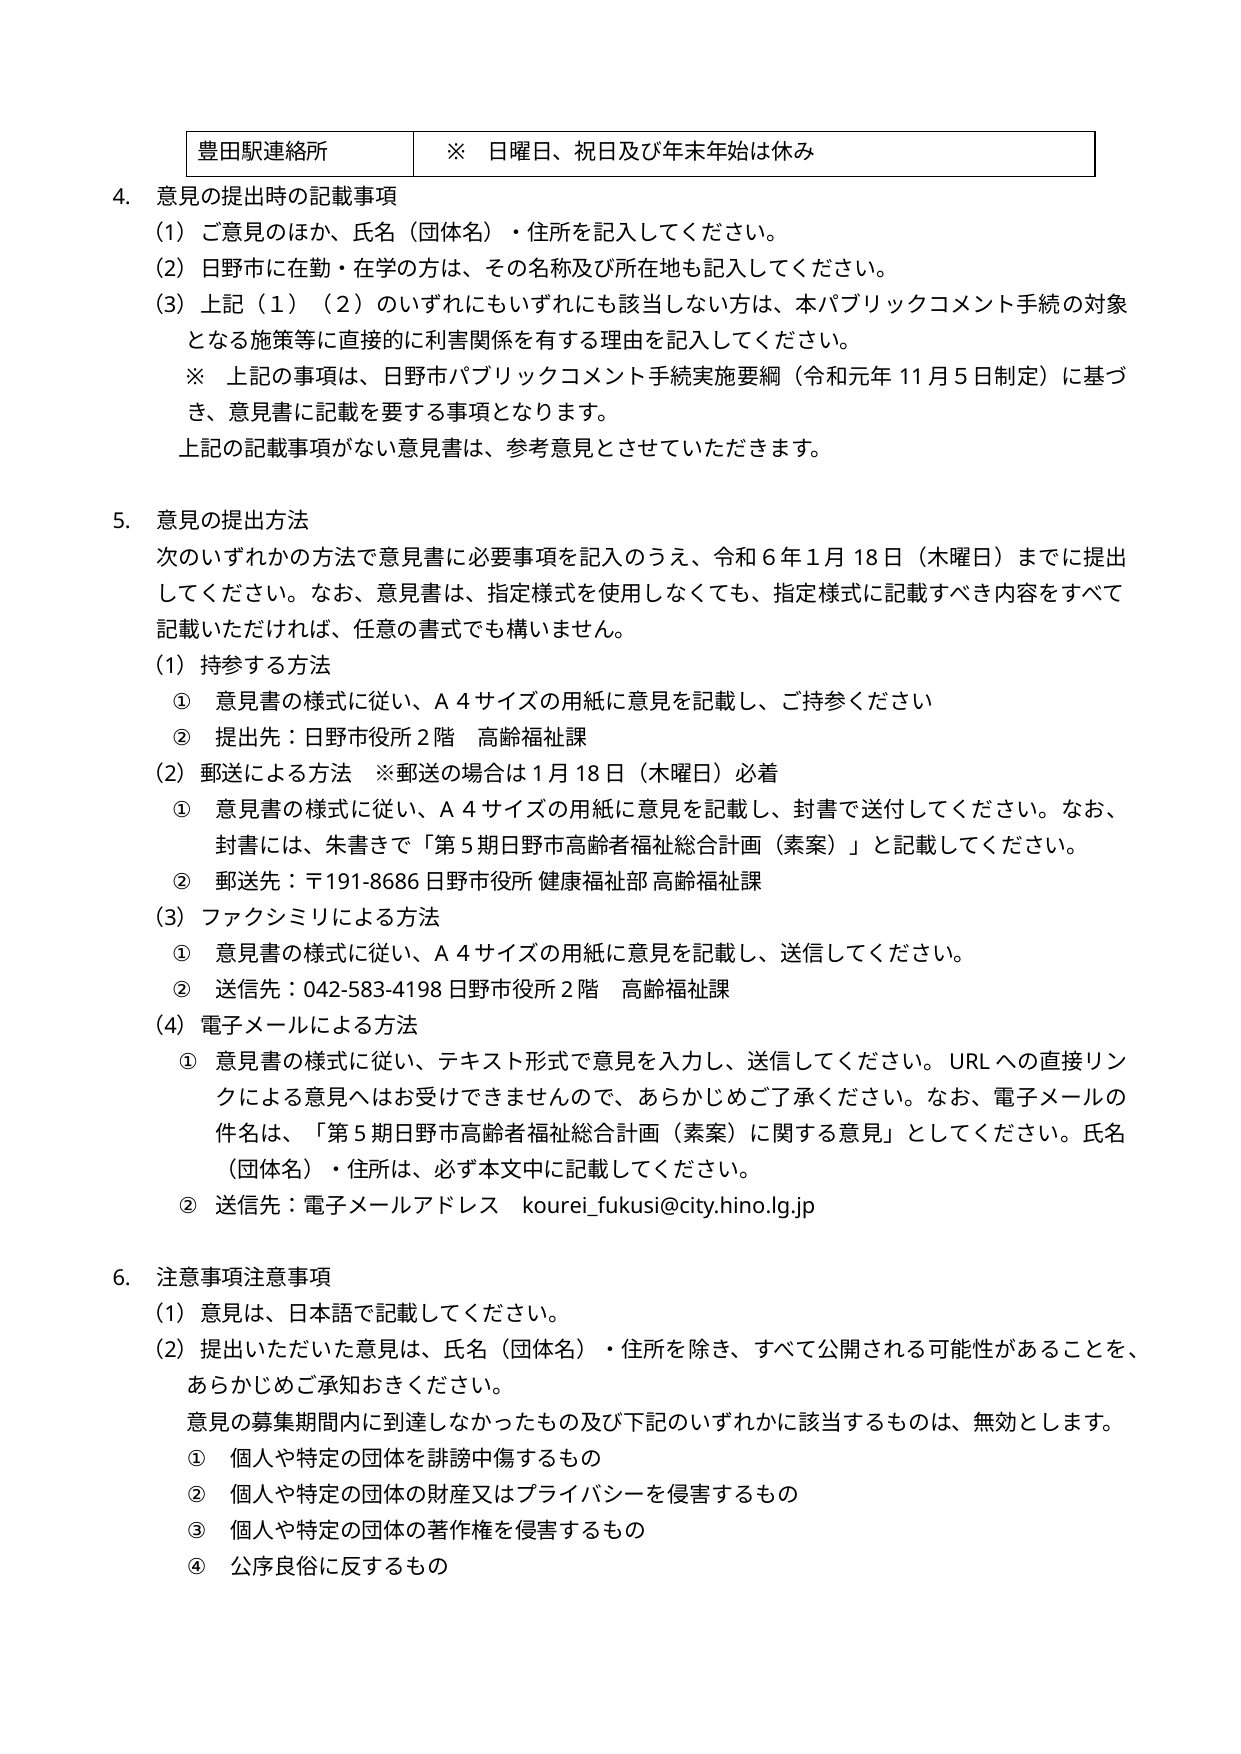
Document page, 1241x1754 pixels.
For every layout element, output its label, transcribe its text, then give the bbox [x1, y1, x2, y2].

list 郵送による方法 ※郵送の場合は1月18日（木曜日）必着 [142, 754, 1128, 790]
list ※ 上記の事項は、日野市パブリックコメント手続実施要綱（令和元年11月５日制定）に基づき、意見書に記載を要する事項となります。 [186, 357, 1128, 429]
list 公序良俗に反するもの [187, 1547, 1128, 1583]
list 意見書の様式に従い、A４サイズの用紙に意見を記載し、ご持参ください [172, 682, 1128, 718]
list 意見は、日本語で記載してください。 [142, 1294, 1128, 1330]
list 意見書の様式に従い、A４サイズの用紙に意見を記載し、封書で送付してください。なお、封書には、朱書きで「第5期日野市高齢者福祉総合計画（素案）」と記載してください。 [172, 790, 1128, 862]
text 次のいずれかの方法で意見書に必要事項を記入のうえ、令和６年１月18日（木曜日）までに提出してください。なお、意見書は、指定様式を使用しなくても、指定様式に記載すべき内容をすべて記載いただければ、任意の書式でも構いません。 [156, 537, 1128, 646]
list 意見の提出時の記載事項 [112, 177, 1128, 213]
list 個人や特定の団体の著作権を侵害するもの [187, 1511, 1128, 1547]
list ご意見のほか、氏名（団体名）・住所を記入してください。 [142, 213, 1128, 249]
text 上記の記載事項がない意見書は、参考意見とさせていただきます。 [178, 429, 1128, 465]
list 意見の募集期間内に到達しなかったもの及び下記のいずれかに該当するものは、無効とします。 [186, 1402, 1128, 1438]
list 提出先：日野市役所2階 高齢福祉課 [172, 718, 1128, 754]
list 意見の提出方法 [112, 501, 1128, 537]
table_cell 豊田駅連絡所 [187, 132, 413, 176]
list 送信先：042-583-4198日野市役所2階 高齢福祉課 [172, 970, 1128, 1006]
list 日野市に在勤・在学の方は、その名称及び所在地も記入してください。 [142, 249, 1128, 285]
list 送信先：電子メールアドレス kourei_fukusi@city.hino.lg.jp [178, 1186, 1128, 1222]
list ファクシミリによる方法 [142, 898, 1128, 934]
list 持参する方法 [142, 646, 1128, 682]
list 上記（１）（２）のいずれにもいずれにも該当しない方は、本パブリックコメント手続の対象となる施策等に直接的に利害関係を有する理由を記入してください。 [142, 285, 1128, 357]
list 個人や特定の団体の財産又はプライバシーを侵害するもの [187, 1474, 1128, 1511]
list 提出いただいた意見は、氏名（団体名）・住所を除き、すべて公開される可能性があることを、あらかじめご承知おきください。 [142, 1330, 1128, 1402]
list 意見書の様式に従い、テキスト形式で意見を入力し、送信してください。URLへの直接リンクによる意見へはお受けできませんので、あらかじめご了承ください。なお、電子メールの件名は、「第5期日野市高齢者福祉総合計画（素案）に関する意見」としてください。氏名（団体名）・住所は、必ず本文中に記載してください。 [178, 1042, 1128, 1186]
list 意見書の様式に従い、A４サイズの用紙に意見を記載し、送信してください。 [172, 934, 1128, 970]
list 郵送先：〒191-8686日野市役所 健康福祉部 高齢福祉課 [172, 862, 1128, 898]
list 電子メールによる方法 [142, 1006, 1128, 1042]
list 注意事項注意事項 [112, 1258, 1128, 1294]
list 個人や特定の団体を誹謗中傷するもの [187, 1438, 1128, 1474]
